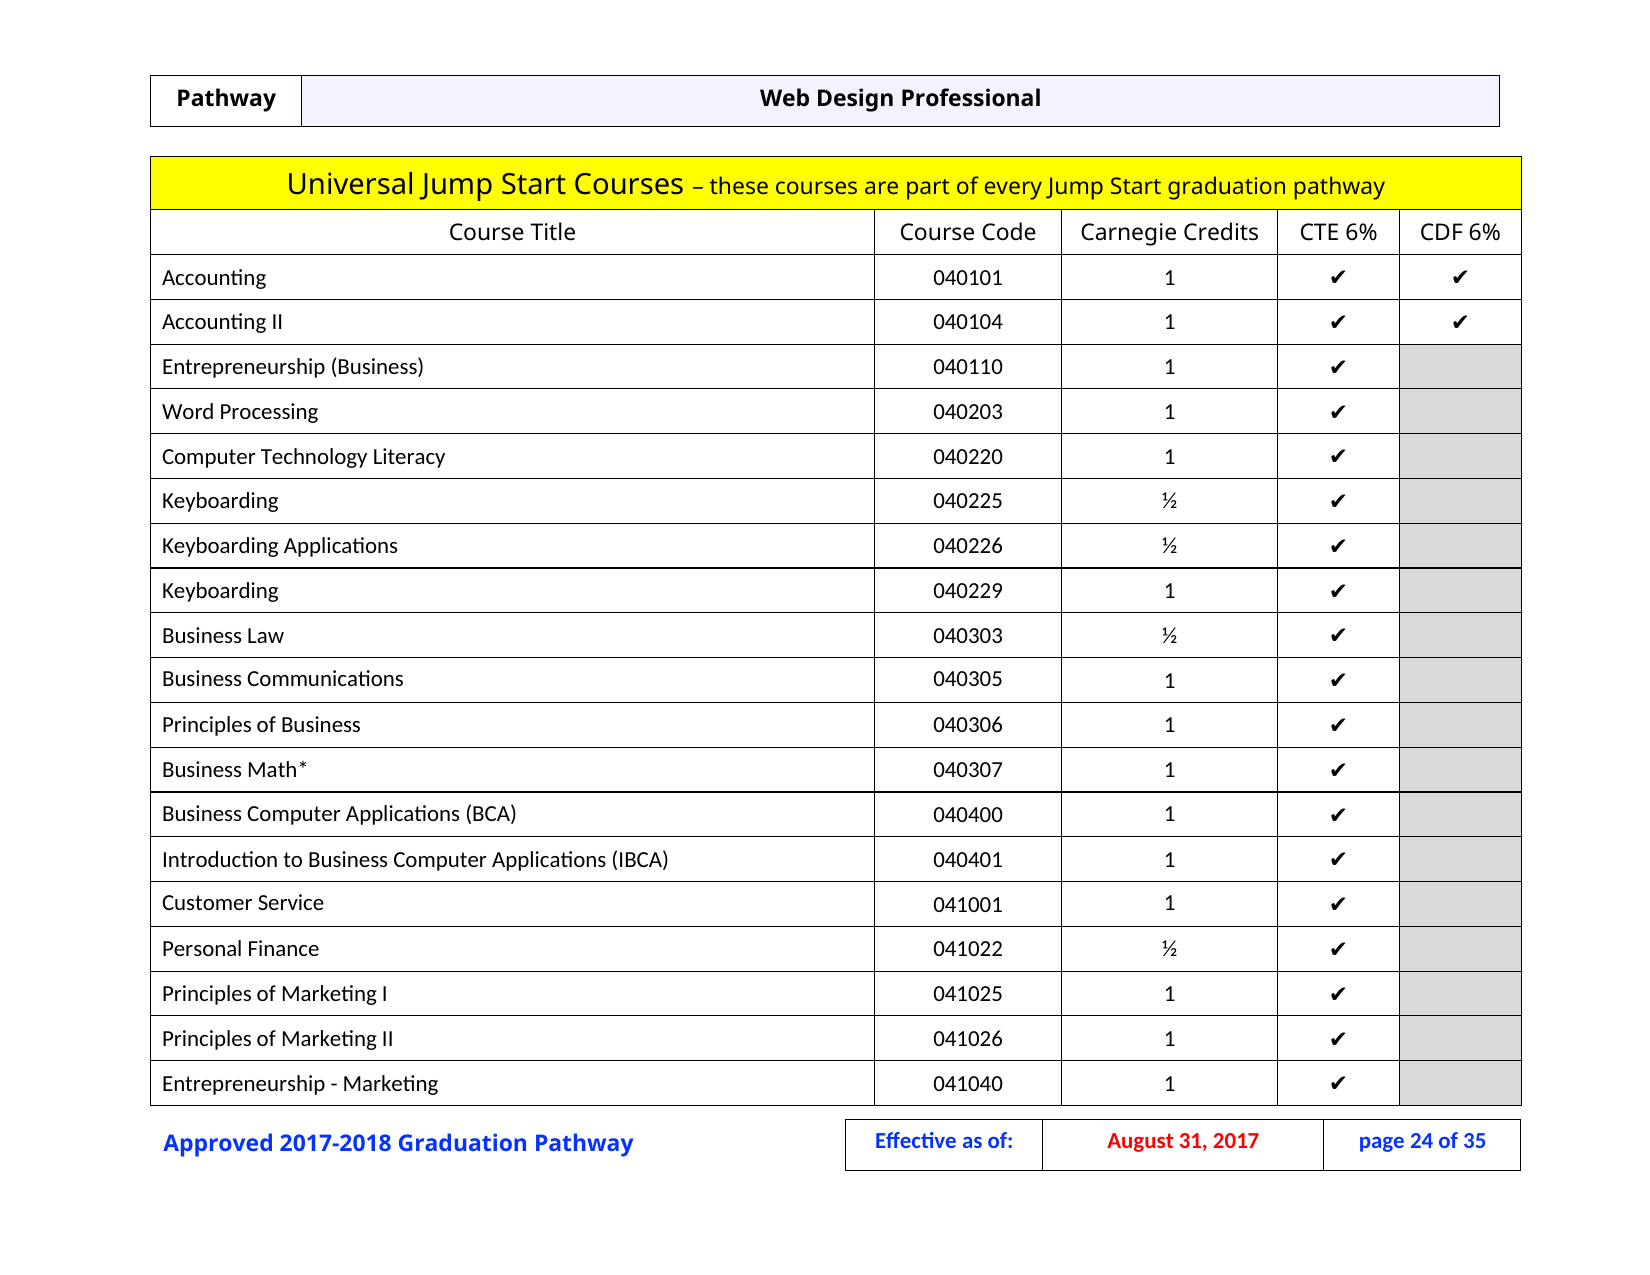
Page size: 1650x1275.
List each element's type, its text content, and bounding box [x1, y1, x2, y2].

table_cell Accounting [151, 255, 874, 299]
table_cell ✔ [1278, 479, 1399, 523]
table_cell Entrepreneurship (Business) [151, 345, 874, 388]
table_cell ✔ [1278, 1061, 1399, 1105]
table_cell 1 [1062, 1016, 1277, 1060]
table_cell Principles of Business [151, 703, 874, 747]
table_cell 040110 [875, 345, 1061, 388]
table_cell [1400, 927, 1521, 971]
table_cell [1400, 793, 1521, 836]
table_cell Business Law [151, 613, 874, 657]
table_cell 1 [1062, 300, 1277, 343]
table_cell ✔ [1278, 972, 1399, 1015]
table_cell [1400, 1061, 1521, 1105]
table_cell Keyboarding Applications [151, 524, 874, 567]
table_cell 040203 [875, 389, 1061, 433]
table_cell [1400, 389, 1521, 433]
table_cell ½ [1062, 927, 1277, 971]
table_cell 040400 [875, 793, 1061, 836]
table_header Universal Jump Start Courses – these courses are part of every Jump Start graduation pathway [151, 157, 1521, 209]
table_cell Keyboarding [151, 479, 874, 523]
table_cell 1 [1062, 882, 1277, 926]
table_cell ✔ [1278, 882, 1399, 926]
table_cell ✔ [1278, 658, 1399, 702]
table_cell [1400, 748, 1521, 791]
table_cell 1 [1062, 255, 1277, 299]
table_cell 040401 [875, 837, 1061, 881]
table_cell Introduction to Business Computer Applications (IBCA) [151, 837, 874, 881]
table_cell CTE 6% [1278, 210, 1399, 254]
table_cell 1 [1062, 793, 1277, 836]
table_cell Word Processing [151, 389, 874, 433]
table_cell ✔ [1278, 703, 1399, 747]
table_cell [1400, 569, 1521, 612]
table_cell ✔ [1278, 793, 1399, 836]
table_cell ✔ [1278, 569, 1399, 612]
table_cell Entrepreneurship - Marketing [151, 1061, 874, 1105]
table_cell [1400, 345, 1521, 388]
table_cell [1400, 972, 1521, 1015]
table_cell 1 [1062, 345, 1277, 388]
table_cell [1400, 524, 1521, 567]
table_cell ✔ [1278, 300, 1399, 343]
table_cell 040220 [875, 434, 1061, 478]
table_cell 040307 [875, 748, 1061, 791]
table_cell [1400, 658, 1521, 702]
table_cell 1 [1062, 569, 1277, 612]
table_cell 1 [1062, 972, 1277, 1015]
table_cell 040306 [875, 703, 1061, 747]
table_cell 1 [1062, 434, 1277, 478]
table_cell 040226 [875, 524, 1061, 567]
table_cell Carnegie Credits [1062, 210, 1277, 254]
table_cell 040225 [875, 479, 1061, 523]
table_cell [1400, 613, 1521, 657]
table_cell ✔ [1278, 1016, 1399, 1060]
table_cell 1 [1062, 748, 1277, 791]
table_cell ✔ [1278, 345, 1399, 388]
table_cell Accounting II [151, 300, 874, 343]
table_cell Business Math* [151, 748, 874, 791]
table_cell ✔ [1278, 255, 1399, 299]
table_cell 1 [1062, 703, 1277, 747]
table_cell ✔ [1278, 927, 1399, 971]
table_cell ✔ [1278, 748, 1399, 791]
table_cell Computer Technology Literacy [151, 434, 874, 478]
table_cell 040229 [875, 569, 1061, 612]
table_cell Business Computer Applications (BCA) [151, 793, 874, 836]
table_cell ✔ [1400, 255, 1521, 299]
table_cell ½ [1062, 613, 1277, 657]
table_cell ✔ [1278, 524, 1399, 567]
table_cell [1400, 837, 1521, 881]
table_cell 040305 [875, 658, 1061, 702]
table_cell ½ [1062, 479, 1277, 523]
table_cell [1400, 703, 1521, 747]
table_cell Business Communications [151, 658, 874, 702]
table_cell 1 [1062, 389, 1277, 433]
table_cell ✔ [1278, 613, 1399, 657]
table_cell [1400, 882, 1521, 926]
table_cell Personal Finance [151, 927, 874, 971]
table_cell ✔ [1400, 300, 1521, 343]
table_cell 1 [1062, 837, 1277, 881]
table_cell [1400, 434, 1521, 478]
table_cell Customer Service [151, 882, 874, 926]
table_cell 041026 [875, 1016, 1061, 1060]
table_cell ✔ [1278, 837, 1399, 881]
table_cell [1400, 479, 1521, 523]
table_cell Course Code [875, 210, 1061, 254]
table_cell Course Title [151, 210, 874, 254]
table_cell 041025 [875, 972, 1061, 1015]
table_cell Principles of Marketing I [151, 972, 874, 1015]
table_cell Principles of Marketing II [151, 1016, 874, 1060]
table_cell 041040 [875, 1061, 1061, 1105]
table_cell ½ [1062, 524, 1277, 567]
table_cell 041001 [875, 882, 1061, 926]
table_cell ✔ [1278, 389, 1399, 433]
table_cell [1400, 1016, 1521, 1060]
table_cell 040101 [875, 255, 1061, 299]
table_cell Keyboarding [151, 569, 874, 612]
table_cell 040303 [875, 613, 1061, 657]
table_cell 040104 [875, 300, 1061, 343]
table_cell CDF 6% [1400, 210, 1521, 254]
table_cell 1 [1062, 658, 1277, 702]
table_cell 041022 [875, 927, 1061, 971]
table_cell ✔ [1278, 434, 1399, 478]
table_cell 1 [1062, 1061, 1277, 1105]
